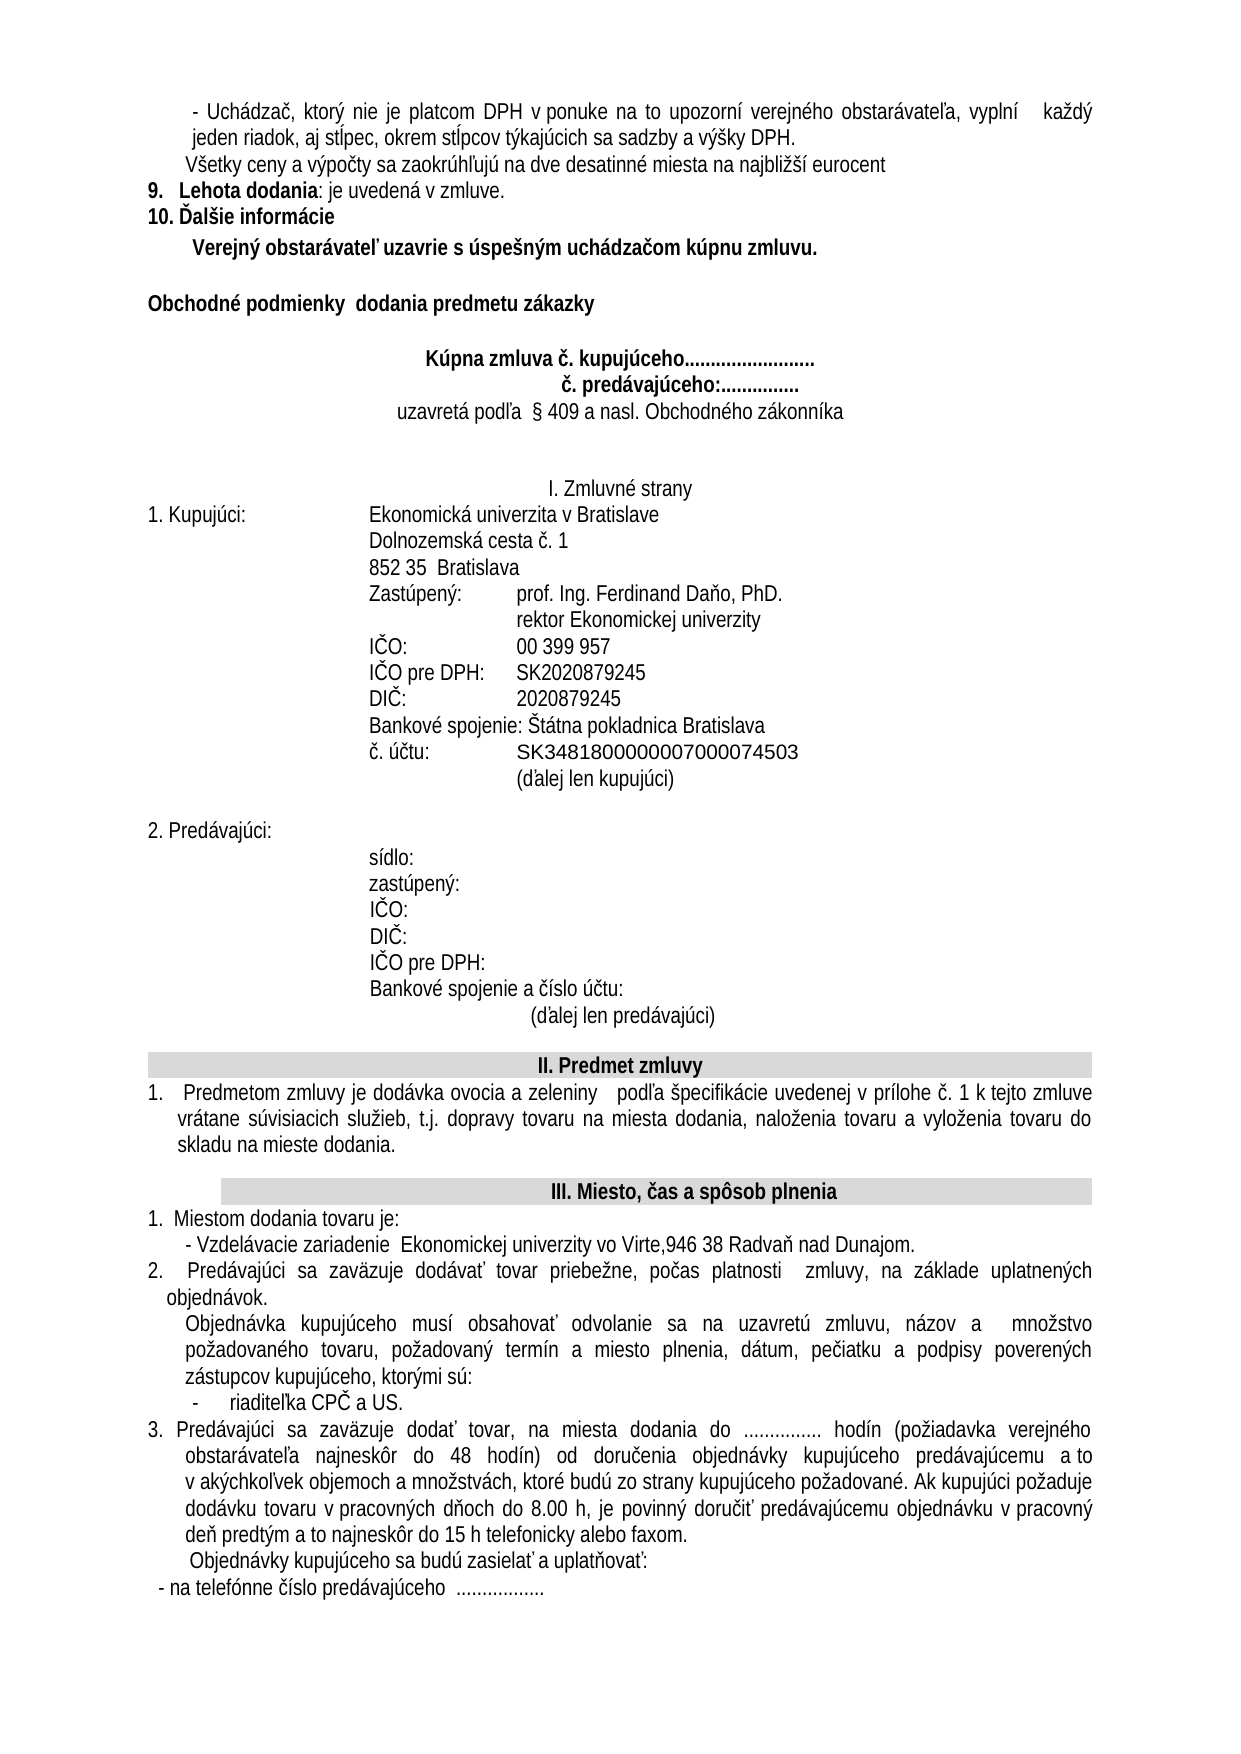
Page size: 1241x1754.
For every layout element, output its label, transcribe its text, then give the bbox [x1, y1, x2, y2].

list Verejný obstarávateľ uzavrie s úspešným uchádzačom kúpnu zmluvu. [192, 233, 1092, 260]
list 10. Ďalšie informácie [148, 203, 1092, 229]
text Bankové spojenie a číslo účtu: [369, 975, 1092, 1002]
text 2. Predávajúci: [148, 817, 1092, 843]
text Zastúpený: prof. Ing. Ferdinand Daňo, PhD. [148, 580, 1092, 606]
text - Vzdelávacie zariadenie Ekonomickej univerzity vo Virte,946 38 Radvaň nad Dunajom. [185, 1231, 1092, 1257]
text DIČ: [369, 923, 1092, 949]
text Dolnozemská cesta č. 1 [148, 527, 1092, 554]
text Všetky ceny a výpočty sa zaokrúhľujú na dve desatinné miesta na najbližší eurocent [185, 151, 1092, 177]
text Objednávka kupujúceho musí obsahovať odvolanie sa na uzavretú zmluvu, názov a množstvo požadovaného tovaru, požadovaný termín a miesto plnenia, dátum, pečiatku a podpisy poverených zástupcov kupujúceho, ktorými sú: [185, 1310, 1092, 1389]
text uzavretá podľa § 409 a nasl. Obchodného zákonníka [148, 398, 1092, 424]
text Kúpna zmluva č. kupujúceho......................... [148, 345, 1092, 371]
text Obchodné podmienky dodania predmetu zákazky [148, 290, 1092, 316]
text - na telefónne číslo predávajúceho ................. [148, 1574, 1092, 1600]
text 852 35 Bratislava [148, 554, 1092, 580]
text zastúpený: [369, 870, 1092, 896]
text 1. Miestom dodania tovaru je: [148, 1205, 1092, 1231]
text sídlo: [148, 843, 1092, 870]
text IČO: 00 399 957 [148, 633, 1092, 659]
text Objednávky kupujúceho sa budú zasielať a uplatňovať: [148, 1547, 1092, 1574]
text IČO: [369, 896, 1092, 923]
text 1. Kupujúci: Ekonomická univerzita v Bratislave [148, 501, 1092, 527]
subtitle I. Zmluvné strany [148, 474, 1092, 501]
text (ďalej len predávajúci) [148, 1002, 1092, 1028]
text 3. Predávajúci sa zaväzuje dodať tovar, na miesta dodania do ............... hodín (požiadavka verejného obstarávateľa najneskôr do 48 hodín) od doručenia objednávky kupujúceho predávajúcemu a to v akýchkoľvek objemoch a množstvách, ktoré budú zo strany kupujúceho požadované. Ak kupujúci požaduje dodávku tovaru v pracovných dňoch do 8.00 h, je povinný doručiť predávajúcemu objednávku v pracovný deň predtým a to najneskôr do 15 h telefonicky alebo faxom. [148, 1416, 1092, 1547]
text 9. Lehota dodania: je uvedená v zmluve. [148, 177, 1004, 203]
text rektor Ekonomickej univerzity [148, 606, 1092, 633]
text Bankové spojenie: Štátna pokladnica Bratislava [295, 712, 1092, 738]
text (ďalej len kupujúci) [148, 764, 1092, 791]
subtitle III. Miesto, čas a spôsob plnenia [221, 1178, 1092, 1205]
text č. účtu: SK3481800000007000074503 [148, 738, 1092, 764]
subtitle II. Predmet zmluvy [148, 1052, 1092, 1078]
list riaditeľka CPČ a US. [192, 1389, 1092, 1416]
text č. predávajúceho:............... [148, 371, 1092, 398]
text - Uchádzač, ktorý nie je platcom DPH v ponuke na to upozorní verejného obstarávateľa, vyplní každý jeden riadok, aj stĺpec, okrem stĺpcov týkajúcich sa sadzby a výšky DPH. [192, 98, 1092, 151]
text 2. Predávajúci sa zaväzuje dodávať tovar priebežne, počas platnosti zmluvy, na základe uplatnených objednávok. [148, 1257, 1092, 1310]
text IČO pre DPH: SK2020879245 [148, 659, 1092, 685]
text DIČ: 2020879245 [148, 685, 1092, 712]
text IČO pre DPH: [369, 949, 1092, 975]
text 1. Predmetom zmluvy je dodávka ovocia a zeleniny podľa špecifikácie uvedenej v prílohe č. 1 k tejto zmluve vrátane súvisiacich služieb, t.j. dopravy tovaru na miesta dodania, naloženia tovaru a vyloženia tovaru do skladu na mieste dodania. [148, 1078, 1092, 1157]
